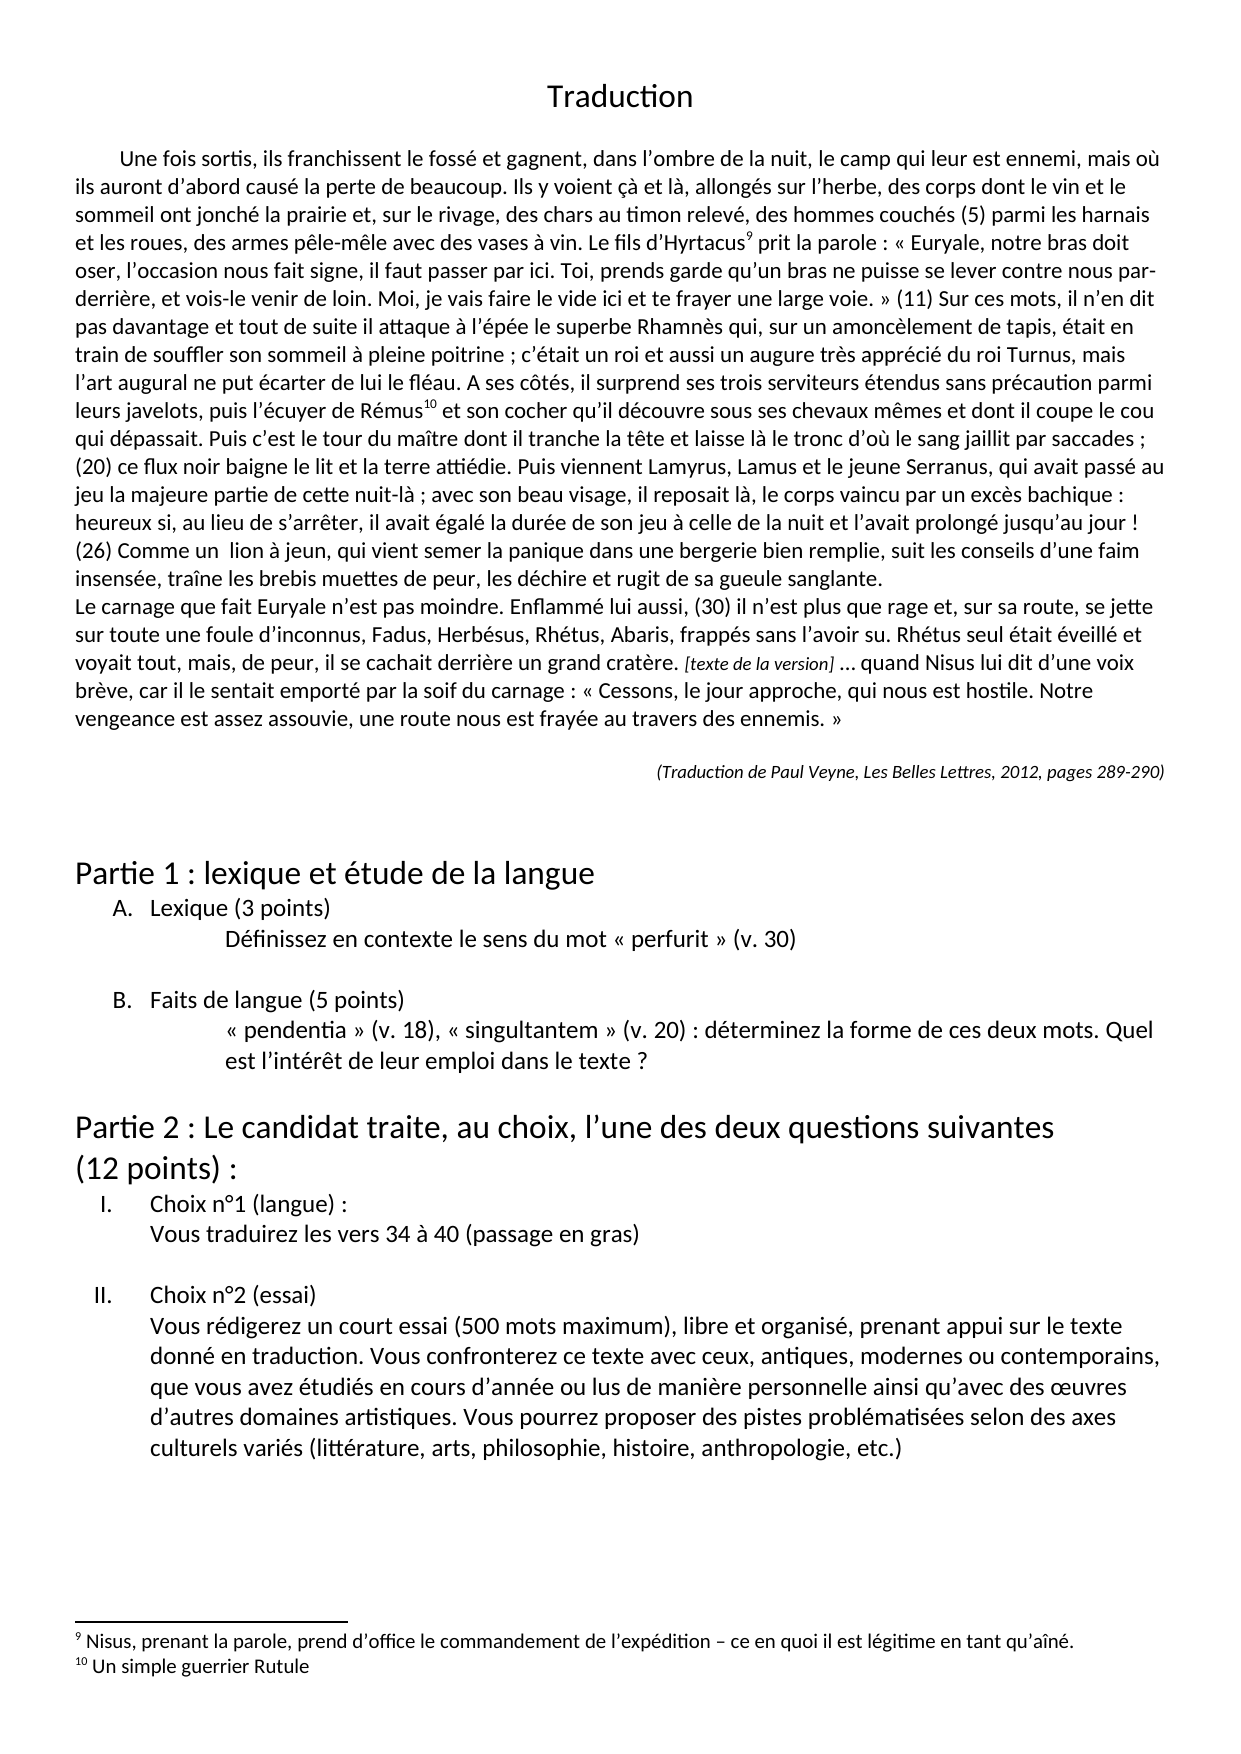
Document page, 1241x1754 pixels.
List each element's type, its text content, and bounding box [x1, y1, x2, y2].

list Lexique (3 points) [112, 893, 1165, 923]
text (Traduction de Paul Veyne, Les Belles Lettres, 2012, pages 289-290) [75, 760, 1165, 783]
list Faits de langue (5 points) [112, 984, 1165, 1015]
text Le carnage que fait Euryale n’est pas moindre. Enflammé lui aussi, (30) il n’est plus que rage et, sur sa route, se jette sur toute une foule d’inconnus, Fadus, Herbésus, Rhétus, Abaris, frappés sans l’avoir su. Rhétus seul était éveillé et voyait tout, mais, de peur, il se cachait derrière un grand cratère. [texte de la version] … quand Nisus lui dit d’une voix brève, car il le sentait emporté par la soif du carnage : « Cessons, le jour approche, qui nous est hostile. Notre vengeance est assez assouvie, une route nous est frayée au travers des ennemis. » [75, 592, 1165, 732]
text Partie 1 : lexique et étude de la langue [75, 852, 1165, 893]
text Traduction [75, 75, 1165, 116]
list Vous rédigerez un court essai (500 mots maximum), libre et organisé, prenant appui sur le texte donné en traduction. Vous confronterez ce texte avec ceux, antiques, modernes ou contemporains, que vous avez étudiés en cours d’année ou lus de manière personnelle ainsi qu’avec des œuvres d’autres domaines artistiques. Vous pourrez proposer des pistes problématisées selon des axes culturels variés (littérature, arts, philosophie, histoire, anthropologie, etc.) [150, 1310, 1165, 1462]
list Définissez en contexte le sens du mot « perfurit » (v. 30) [225, 923, 1165, 954]
text Partie 2 : Le candidat traite, au choix, l’une des deux questions suivantes [75, 1106, 1165, 1147]
list « pendentia » (v. 18), « singultantem » (v. 20) : déterminez la forme de ces deux mots. Quel est l’intérêt de leur emploi dans le texte ? [225, 1015, 1165, 1076]
list Choix n°1 (langue) : [112, 1188, 1165, 1218]
text (12 points) : [75, 1147, 1165, 1188]
list Choix n°2 (essai) [112, 1279, 1165, 1310]
text Une fois sortis, ils franchissent le fossé et gagnent, dans l’ombre de la nuit, le camp qui leur est ennemi, mais où ils auront d’abord causé la perte de beaucoup. Ils y voient çà et là, allongés sur l’herbe, des corps dont le vin et le sommeil ont jonché la prairie et, sur le rivage, des chars au timon relevé, des hommes couchés (5) parmi les harnais et les roues, des armes pêle-mêle avec des vases à vin. Le fils d’Hyrtacus prit la parole : « Euryale, notre bras doit oser, l’occasion nous fait signe, il faut passer par ici. Toi, prends garde qu’un bras ne puisse se lever contre nous par-derrière, et vois-le venir de loin. Moi, je vais faire le vide ici et te frayer une large voie. » (11) Sur ces mots, il n’en dit pas davantage et tout de suite il attaque à l’épée le superbe Rhamnès qui, sur un amoncèlement de tapis, était en train de souffler son sommeil à pleine poitrine ; c’était un roi et aussi un augure très apprécié du roi Turnus, mais l’art augural ne put écarter de lui le fléau. A ses côtés, il surprend ses trois serviteurs étendus sans précaution parmi leurs javelots, puis l’écuyer de Rémus et son cocher qu’il découvre sous ses chevaux mêmes et dont il coupe le cou qui dépassait. Puis c’est le tour du maître dont il tranche la tête et laisse là le tronc d’où le sang jaillit par saccades ; (20) ce flux noir baigne le lit et la terre attiédie. Puis viennent Lamyrus, Lamus et le jeune Serranus, qui avait passé au jeu la majeure partie de cette nuit-là ; avec son beau visage, il reposait là, le corps vaincu par un excès bachique : heureux si, au lieu de s’arrêter, il avait égalé la durée de son jeu à celle de la nuit et l’avait prolongé jusqu’au jour ! (26) Comme un lion à jeun, qui vient semer la panique dans une bergerie bien remplie, suit les conseils d’une faim insensée, traîne les brebis muettes de peur, les déchire et rugit de sa gueule sanglante. [75, 144, 1165, 592]
list Vous traduirez les vers 34 à 40 (passage en gras) [150, 1218, 1165, 1249]
